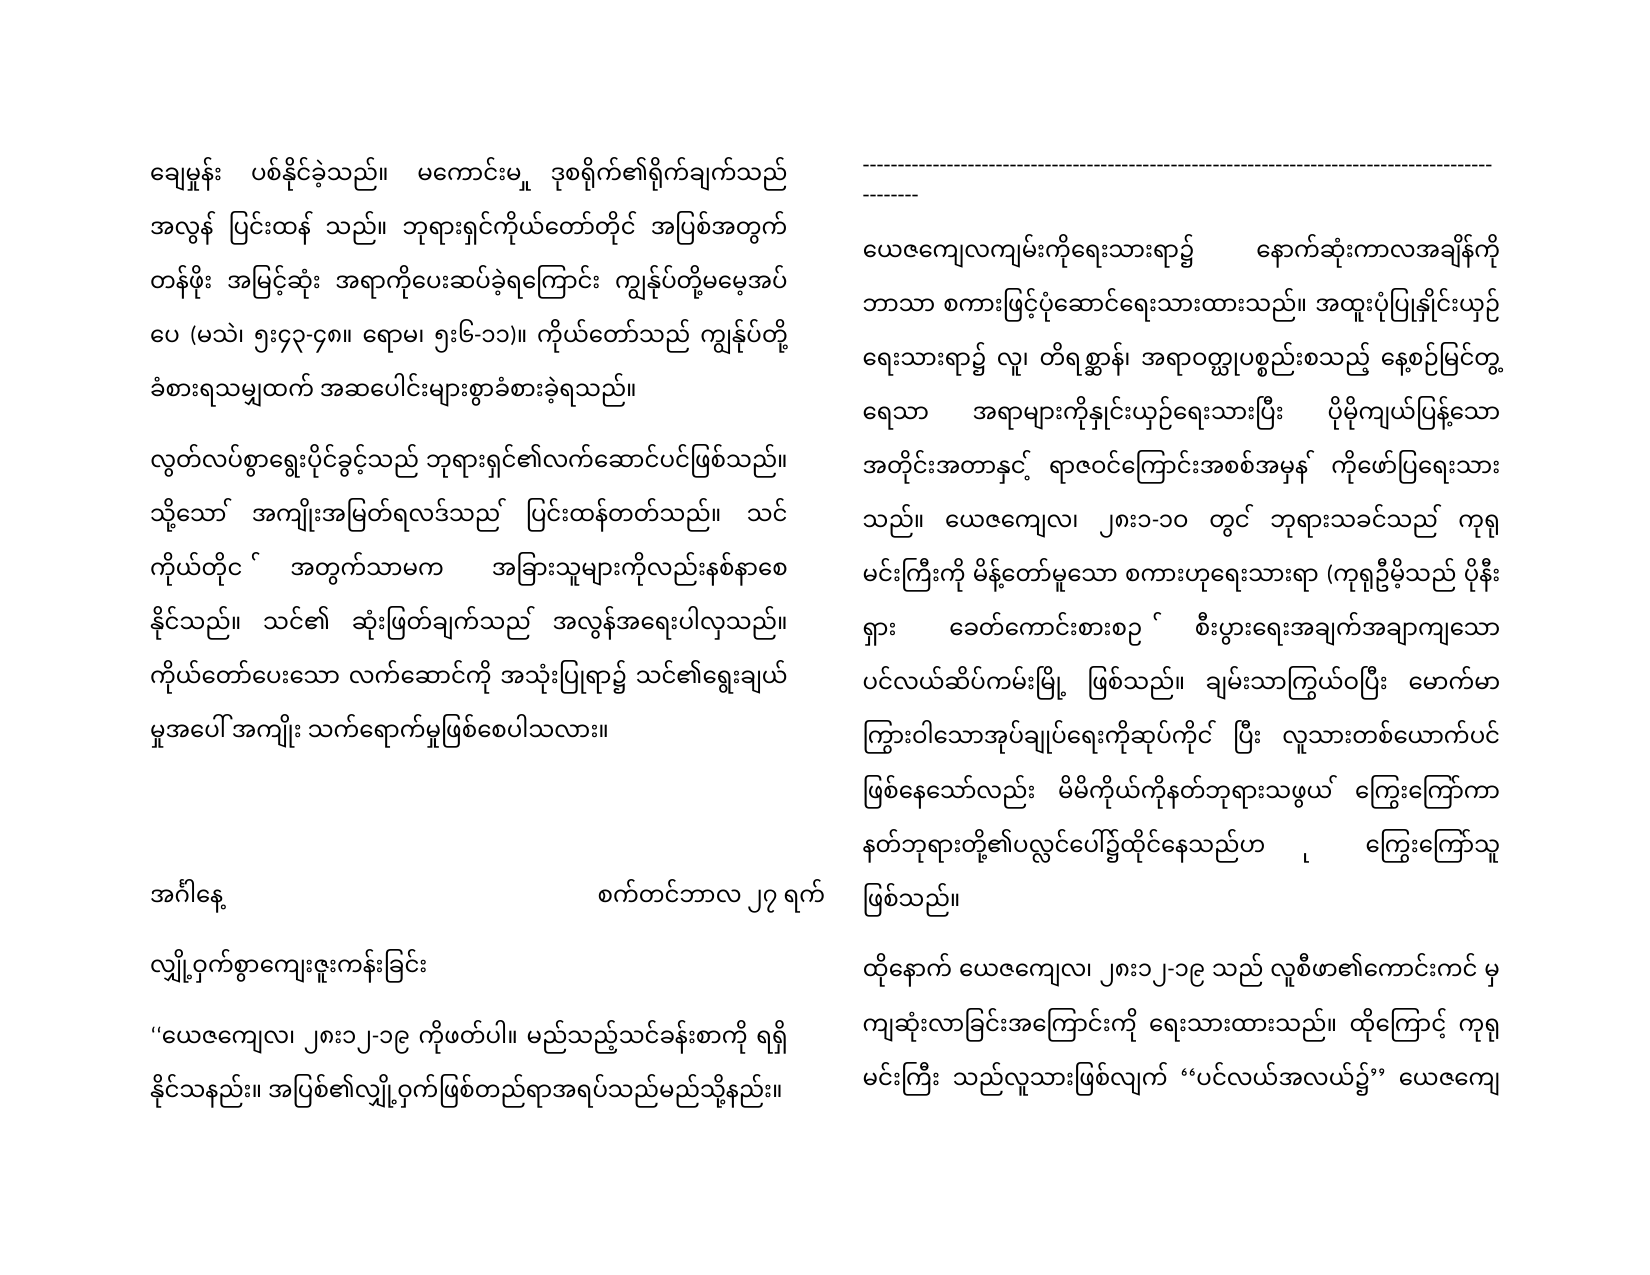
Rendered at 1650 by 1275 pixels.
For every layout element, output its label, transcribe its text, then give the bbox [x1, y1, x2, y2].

text အင်္ဂါနေ့ စက်တင်ဘာလ ၂၇ ရက် [150, 872, 787, 922]
text -------------------------------------------------------------------------------------------------- [862, 150, 1500, 208]
text ယေဇကျေလကျမ်းကိုရေးသားရာ၌ နောက်ဆုံးကာလအချိန်ကို ဘာသာ စကားဖြင့်ပုံဆောင်ရေးသားထားသည်။ အထူးပုံပြုနှိုင်းယှဉ်ရေးသားရာ၌ လူ၊ တိရစ္ဆာန်၊ အရာဝတ္ဃုပစ္စည်းစသည့် နေ့စဉ်မြင်တွ့ရေသာ အရာများကိုနှုင်းယှဉ်ရေးသားပြီး ပိုမိုကျယ်ပြန့်သောအတိုင်းအတာနှင့် ရာဇဝင်ကြောင်းအစစ်အမှန် ကိုဖော်ပြရေးသားသည်။ ယေဇကျေလ၊ ၂၈း၁-၁ဝ တွင် ဘုရားသခင်သည် ကုရုမင်းကြီးကို မိန့်တော်မူသော စကားဟုရေးသားရာ (ကုရုဦမိ့သည် ပိုနီးရှား ခေတ်ကောင်းစားစဉ် စီးပွားရေးအချက်အချာကျသောပင်လယ်ဆိပ်ကမ်းမြို့ ဖြစ်သည်။ ချမ်းသာကြွယ်ဝပြီး မောက်မာကြွားဝါသောအုပ်ချုပ်ရေးကိုဆုပ်ကိုင် ပြီး လူသားတစ်ယောက်ပင်ဖြစ်နေသော်လည်း မိမိကိုယ်ကိုနတ်ဘုရားသဖွယ် ကြွေးကြော်ကာ နတ်ဘုရားတို့၏ပလ္လင်ပေါ်၌ထိုင်နေသည်ဟု ကြွေးကြော်သူ ဖြစ်သည်။ [862, 227, 1500, 926]
text လျှို့ဝှက်စွာကျေးဇူးကန်းခြင်း [150, 942, 787, 993]
text လွတ်လပ်စွာရွေးပိုင်ခွင့်သည် ဘုရားရှင်၏လက်ဆောင်ပင်ဖြစ်သည်။ သို့သော် အကျိုးအမြတ်ရလဒ်သည် ပြင်းထန်တတ်သည်။ သင်ကိုယ်တိုင် အတွက်သာမက အခြားသူများကိုလည်းနစ်နာစေနိုင်သည်။ သင်၏ ဆုံးဖြတ်ချက်သည် အလွန်အရေးပါလှသည်။ ကိုယ်တော်ပေးသော လက်ဆောင်ကို အသုံးပြုရာ၌ သင်၏ရွေးချယ်မှုအပေါ် အကျိုး သက်ရောက်မှုဖြစ်စေပါသလား။ [150, 437, 787, 757]
text ‘‘ယေဇကျေလ၊ ၂၈း၁၂-၁၉ ကိုဖတ်ပါ။ မည်သည့်သင်ခန်းစာကို ရရှိနိုင်သနည်း။ အပြစ်၏လျှို့ဝှက်ဖြစ်တည်ရာအရပ်သည်မည်သို့နည်း။ [150, 1013, 787, 1117]
